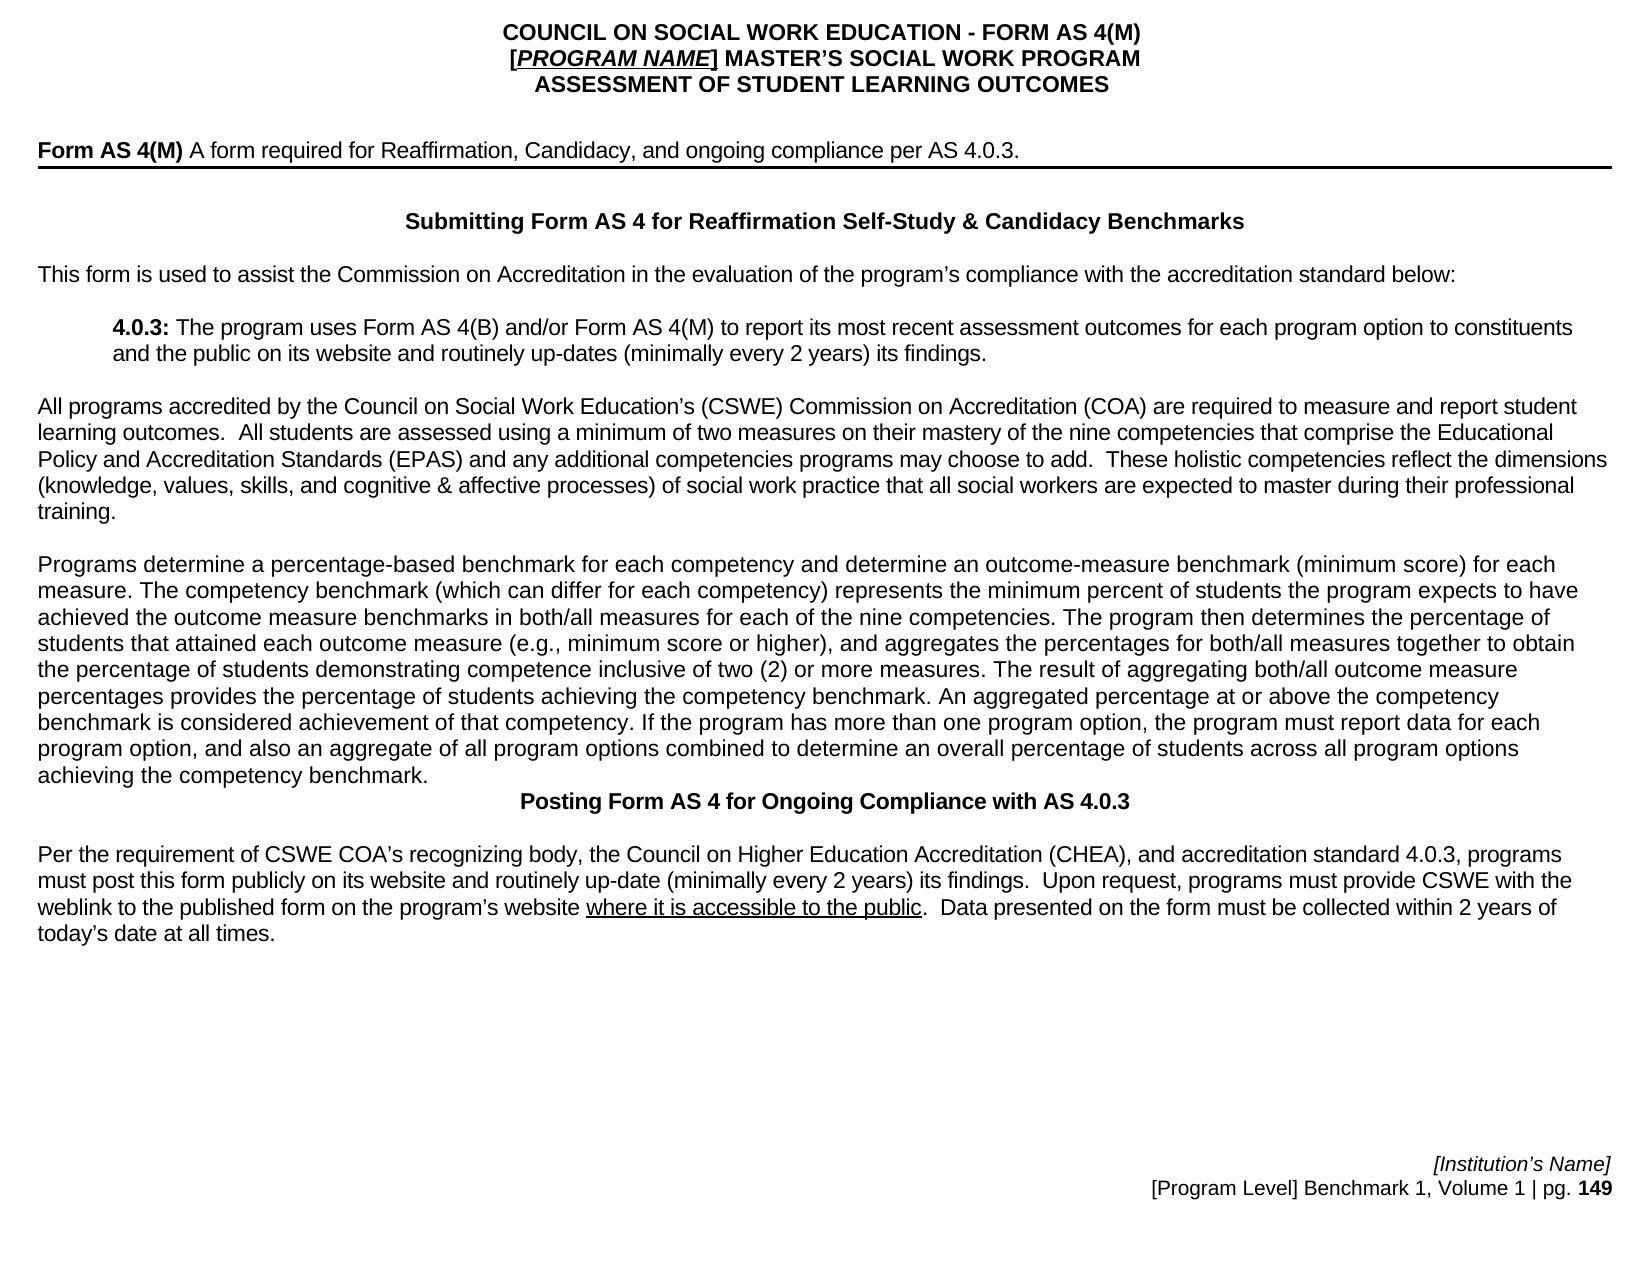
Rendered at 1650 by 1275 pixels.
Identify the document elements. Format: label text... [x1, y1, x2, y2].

text Submitting Form AS 4 for Reaffirmation Self-Study & Candidacy Benchmarks [37, 208, 1612, 235]
text Per the requirement of CSWE COA’s recognizing body, the Council on Higher Education Accreditation (CHEA), and accreditation standard 4.0.3, programs must post this form publicly on its website and routinely up-date (minimally every 2 years) its findings. Upon request, programs must provide CSWE with the weblink to the published form on the program’s website where it is accessible to the public. Data presented on the form must be collected within 2 years of today’s date at all times. [37, 841, 1612, 946]
text Programs determine a percentage-based benchmark for each competency and determine an outcome-measure benchmark (minimum score) for each measure. The competency benchmark (which can differ for each competency) represents the minimum percent of students the program expects to have achieved the outcome measure benchmarks in both/all measures for each of the nine competencies. The program then determines the percentage of students that attained each outcome measure (e.g., minimum score or higher), and aggregates the percentages for both/all measures together to obtain the percentage of students demonstrating competence inclusive of two (2) or more measures. The result of aggregating both/all outcome measure percentages provides the percentage of students achieving the competency benchmark. An aggregated percentage at or above the competency benchmark is considered achievement of that competency. If the program has more than one program option, the program must report data for each program option, and also an aggregate of all program options combined to determine an overall percentage of students across all program options achieving the competency benchmark. [37, 551, 1612, 788]
text COUNCIL ON SOCIAL WORK EDUCATION - FORM AS 4(M) [37, 19, 1612, 45]
text This form is used to assist the Commission on Accreditation in the evaluation of the program’s compliance with the accreditation standard below: [37, 261, 1612, 287]
text [PROGRAM NAME] MASTER’S SOCIAL WORK PROGRAM [37, 45, 1612, 71]
text Form AS 4(M) A form required for Reaffirmation, Candidacy, and ongoing compliance per AS 4.0.3. [37, 137, 1612, 169]
text ASSESSMENT OF STUDENT LEARNING OUTCOMES [37, 71, 1612, 98]
text 4.0.3: The program uses Form AS 4(B) and/or Form AS 4(M) to report its most recent assessment outcomes for each program option to constituents and the public on its website and routinely up-dates (minimally every 2 years) its findings. [112, 314, 1612, 366]
text Posting Form AS 4 for Ongoing Compliance with AS 4.0.3 [37, 788, 1612, 814]
text All programs accredited by the Council on Social Work Education’s (CSWE) Commission on Accreditation (COA) are required to measure and report student learning outcomes. All students are assessed using a minimum of two measures on their mastery of the nine competencies that comprise the Educational Policy and Accreditation Standards (EPAS) and any additional competencies programs may choose to add. These holistic competencies reflect the dimensions (knowledge, values, skills, and cognitive & affective processes) of social work practice that all social workers are expected to master during their professional training. [37, 393, 1612, 524]
